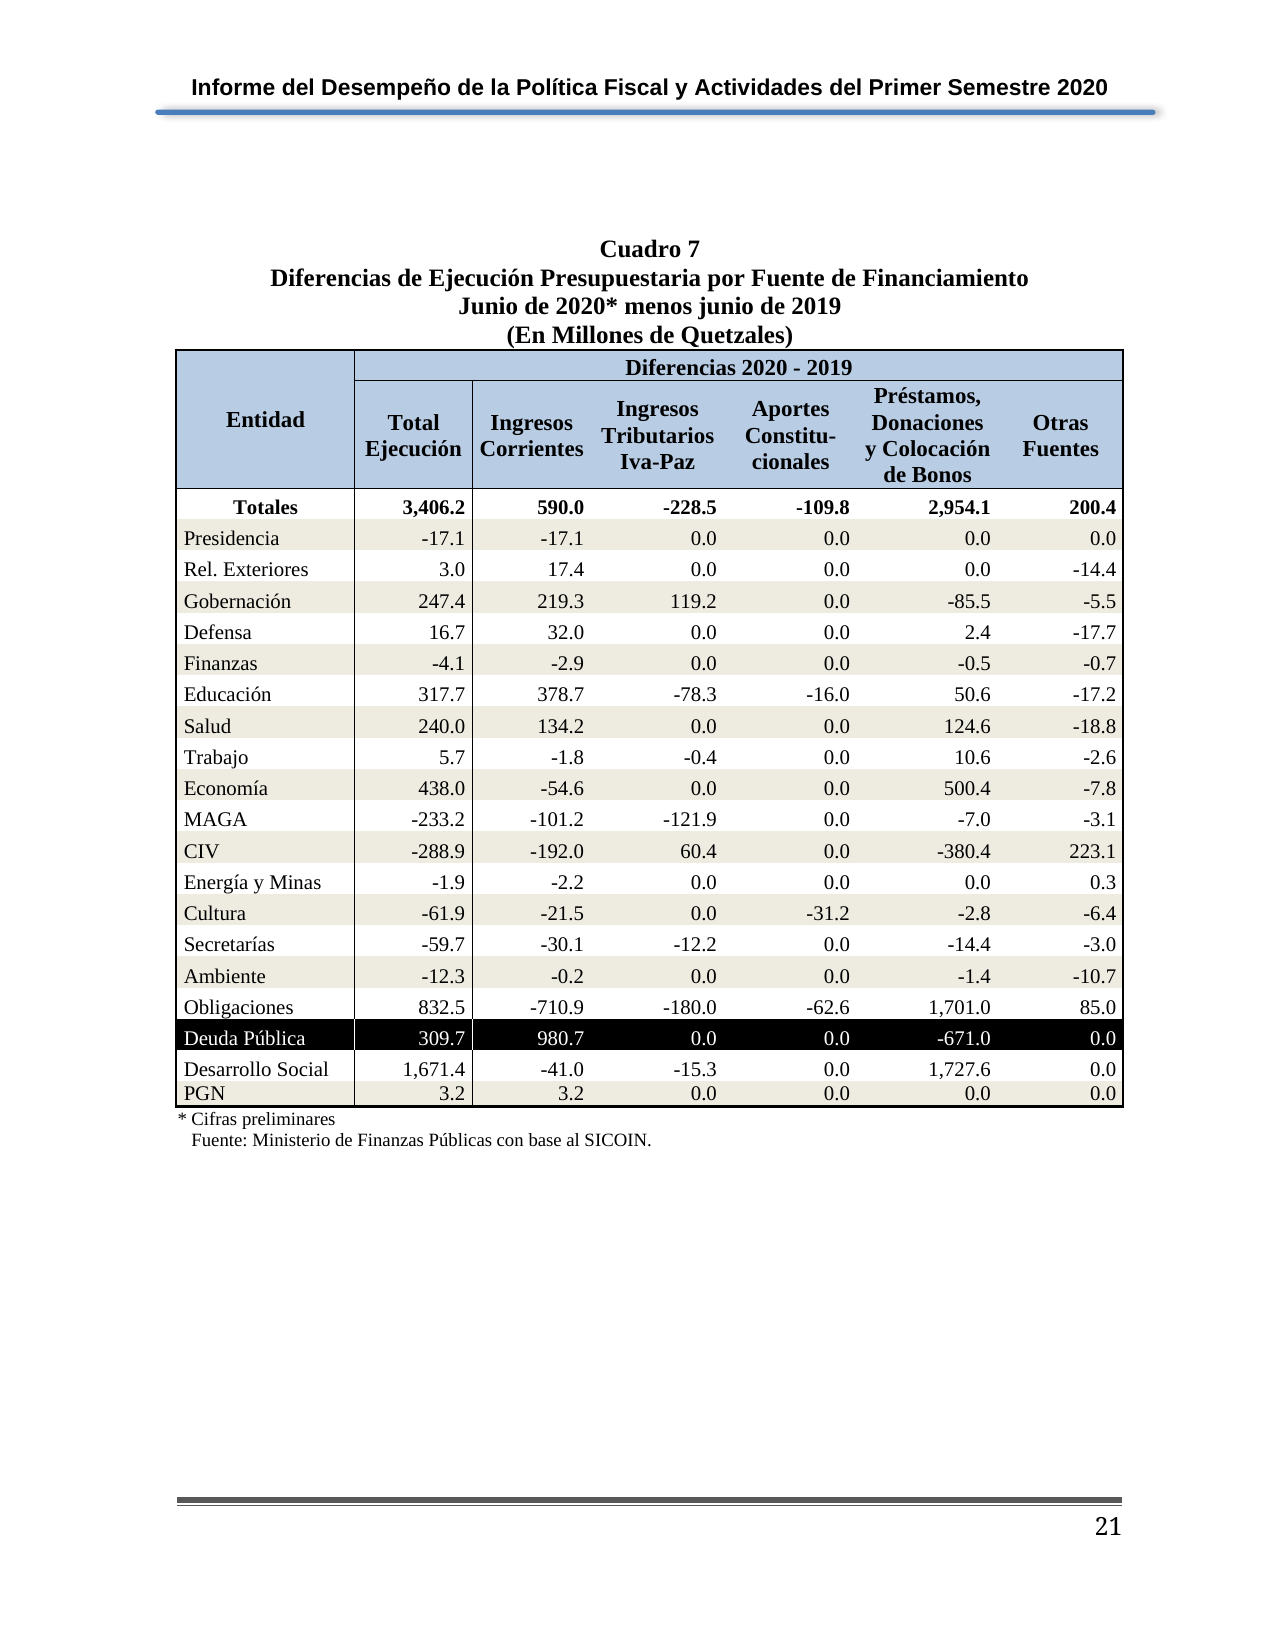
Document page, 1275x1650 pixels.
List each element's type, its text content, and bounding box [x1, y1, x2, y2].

table_cell 2.4 [857, 613, 998, 644]
table_cell -0.7 [998, 644, 1122, 675]
table_cell 3.2 [473, 1081, 591, 1105]
table_cell -78.3 [591, 675, 724, 706]
table_cell -7.0 [857, 800, 998, 831]
table_cell -2.8 [857, 894, 998, 925]
table_cell Totales [177, 489, 354, 519]
table_cell Energía y Minas [177, 863, 354, 894]
table_cell 0.0 [724, 800, 857, 831]
table_cell -121.9 [591, 800, 724, 831]
table_cell 0.0 [998, 1081, 1122, 1105]
table_cell Finanzas [177, 644, 354, 675]
table_cell 590.0 [473, 489, 591, 519]
table_cell 0.0 [724, 644, 857, 675]
table_cell -180.0 [591, 988, 724, 1019]
table_cell -1.4 [857, 956, 998, 988]
table_cell 0.3 [998, 863, 1122, 894]
table_cell 0.0 [724, 831, 857, 863]
table_cell 2,954.1 [857, 489, 998, 519]
table_cell Total Ejecución [355, 381, 472, 488]
table_cell -14.4 [857, 925, 998, 956]
table_header Diferencias 2020 - 2019 [355, 351, 1122, 380]
table_cell -18.8 [998, 706, 1122, 738]
table_cell -3.1 [998, 800, 1122, 831]
text * Cifras preliminares [177, 1108, 1122, 1129]
table_cell -192.0 [473, 831, 591, 863]
table_cell 200.4 [998, 489, 1122, 519]
table_cell -7.8 [998, 769, 1122, 800]
table_cell Ingresos Tributarios Iva-Paz [591, 381, 724, 488]
table_cell -109.8 [724, 489, 857, 519]
table_cell -101.2 [473, 800, 591, 831]
table_cell -12.2 [591, 925, 724, 956]
table_cell -21.5 [473, 894, 591, 925]
table_cell Otras Fuentes [998, 381, 1122, 488]
text Fuente: Ministerio de Finanzas Públicas con base al SICOIN. [177, 1129, 1122, 1151]
table_cell -17.2 [998, 675, 1122, 706]
table_cell -0.4 [591, 738, 724, 769]
table_cell 0.0 [724, 519, 857, 550]
table_cell 0.0 [724, 769, 857, 800]
table_cell 3,406.2 [355, 489, 472, 519]
table_cell -380.4 [857, 831, 998, 863]
table_cell -14.4 [998, 550, 1122, 581]
table_cell -17.1 [355, 519, 472, 550]
table_cell Cultura [177, 894, 354, 925]
table_cell 980.7 [473, 1019, 591, 1050]
table_cell 32.0 [473, 613, 591, 644]
table_cell -710.9 [473, 988, 591, 1019]
table_cell 240.0 [355, 706, 472, 738]
table_cell -233.2 [355, 800, 472, 831]
table_cell -17.7 [998, 613, 1122, 644]
table_cell Economía [177, 769, 354, 800]
table_cell Préstamos, Donaciones y Colocación de Bonos [857, 381, 998, 488]
table_cell Presidencia [177, 519, 354, 550]
text Junio de 2020* menos junio de 2019 [177, 291, 1122, 320]
table_header Entidad [177, 351, 354, 488]
table_cell -1.9 [355, 863, 472, 894]
table_cell Defensa [177, 613, 354, 644]
table_cell Ambiente [177, 956, 354, 988]
table_cell 378.7 [473, 675, 591, 706]
table_cell -10.7 [998, 956, 1122, 988]
table_cell 124.6 [857, 706, 998, 738]
table_cell 3.0 [355, 550, 472, 581]
table_cell 0.0 [724, 738, 857, 769]
table_cell 0.0 [724, 550, 857, 581]
table_cell Aportes Constitu-cionales [724, 381, 857, 488]
table_cell 134.2 [473, 706, 591, 738]
table_cell Rel. Exteriores [177, 550, 354, 581]
table_cell 247.4 [355, 581, 472, 613]
table_cell -2.9 [473, 644, 591, 675]
table_cell 0.0 [724, 613, 857, 644]
table_cell 0.0 [591, 863, 724, 894]
table_cell 0.0 [724, 581, 857, 613]
text (En Millones de Quetzales) [177, 320, 1122, 349]
text Diferencias de Ejecución Presupuestaria por Fuente de Financiamiento [177, 263, 1122, 291]
table_cell CIV [177, 831, 354, 863]
table_cell 832.5 [355, 988, 472, 1019]
table_cell 0.0 [724, 1050, 857, 1081]
table_cell 60.4 [591, 831, 724, 863]
table_cell Secretarías [177, 925, 354, 956]
table_cell -1.8 [473, 738, 591, 769]
table_cell 1,727.6 [857, 1050, 998, 1081]
table_cell Trabajo [177, 738, 354, 769]
table_cell -17.1 [473, 519, 591, 550]
table_cell MAGA [177, 800, 354, 831]
table_cell 0.0 [591, 644, 724, 675]
table_cell 0.0 [724, 863, 857, 894]
table_cell 0.0 [724, 925, 857, 956]
table_cell -12.3 [355, 956, 472, 988]
table_cell Obligaciones [177, 988, 354, 1019]
table_cell 1,671.4 [355, 1050, 472, 1081]
table_cell Gobernación [177, 581, 354, 613]
table_cell 0.0 [591, 706, 724, 738]
table_cell -41.0 [473, 1050, 591, 1081]
table_cell 85.0 [998, 988, 1122, 1019]
table_cell 10.6 [857, 738, 998, 769]
table_cell Educación [177, 675, 354, 706]
table_cell -0.5 [857, 644, 998, 675]
table_cell Salud [177, 706, 354, 738]
table_cell 5.7 [355, 738, 472, 769]
table_cell -0.2 [473, 956, 591, 988]
table_cell -59.7 [355, 925, 472, 956]
table_cell -54.6 [473, 769, 591, 800]
table_cell Ingresos Corrientes [473, 381, 591, 488]
table_cell -30.1 [473, 925, 591, 956]
text Cuadro 7 [177, 234, 1122, 263]
table_cell -15.3 [591, 1050, 724, 1081]
table_cell 0.0 [998, 1019, 1122, 1050]
table_cell Desarrollo Social [177, 1050, 354, 1081]
table_cell 0.0 [857, 1081, 998, 1105]
table_cell PGN [177, 1081, 354, 1105]
table_cell 0.0 [724, 1019, 857, 1050]
table_cell 500.4 [857, 769, 998, 800]
table_cell 3.2 [355, 1081, 472, 1105]
table_cell -288.9 [355, 831, 472, 863]
table_cell -6.4 [998, 894, 1122, 925]
table_cell 0.0 [857, 550, 998, 581]
table_cell -31.2 [724, 894, 857, 925]
table_cell 0.0 [724, 956, 857, 988]
table_cell 119.2 [591, 581, 724, 613]
table_cell 0.0 [998, 1050, 1122, 1081]
table_cell 0.0 [857, 863, 998, 894]
table_cell 50.6 [857, 675, 998, 706]
table_cell 0.0 [591, 894, 724, 925]
table_cell -62.6 [724, 988, 857, 1019]
table_cell -61.9 [355, 894, 472, 925]
table_cell 1,701.0 [857, 988, 998, 1019]
table_cell 0.0 [591, 613, 724, 644]
table_cell -671.0 [857, 1019, 998, 1050]
table_cell 438.0 [355, 769, 472, 800]
table_cell 223.1 [998, 831, 1122, 863]
table_cell -4.1 [355, 644, 472, 675]
table_cell 0.0 [591, 1019, 724, 1050]
table_cell -2.2 [473, 863, 591, 894]
table_cell 0.0 [857, 519, 998, 550]
table_cell -2.6 [998, 738, 1122, 769]
table_cell 0.0 [591, 519, 724, 550]
table_cell -85.5 [857, 581, 998, 613]
table_cell 309.7 [355, 1019, 472, 1050]
table_cell Deuda Pública [177, 1019, 354, 1050]
table_cell 0.0 [724, 706, 857, 738]
table_cell -228.5 [591, 489, 724, 519]
table_cell 0.0 [591, 550, 724, 581]
table_cell 0.0 [591, 956, 724, 988]
table_cell 0.0 [724, 1081, 857, 1105]
table_cell 17.4 [473, 550, 591, 581]
table_cell -5.5 [998, 581, 1122, 613]
table_cell 219.3 [473, 581, 591, 613]
table_cell 16.7 [355, 613, 472, 644]
table_cell 0.0 [591, 1081, 724, 1105]
table_cell 0.0 [998, 519, 1122, 550]
table_cell -3.0 [998, 925, 1122, 956]
table_cell 0.0 [591, 769, 724, 800]
table_cell -16.0 [724, 675, 857, 706]
table_cell 317.7 [355, 675, 472, 706]
